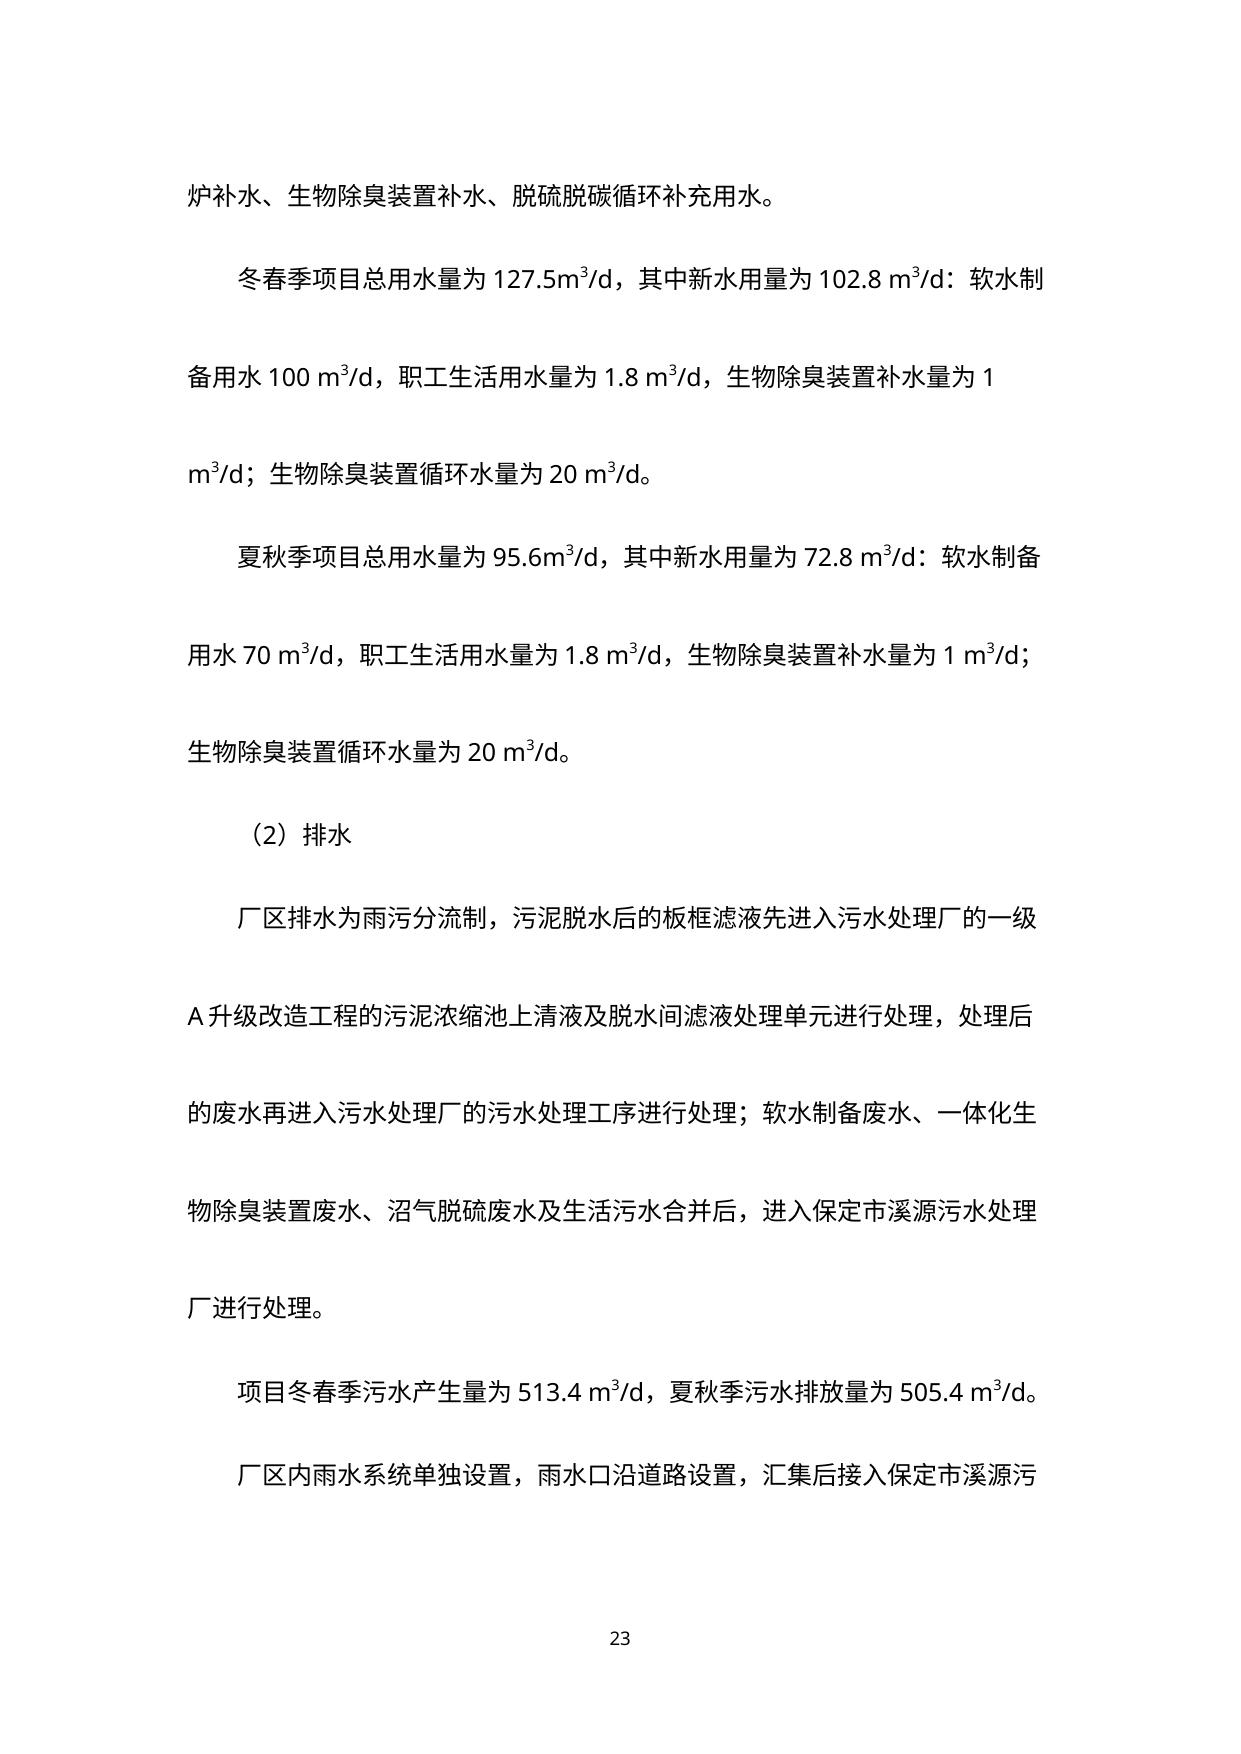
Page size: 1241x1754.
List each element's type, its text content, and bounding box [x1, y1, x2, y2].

text 项目冬春季污水产生量为513.4 m3/d，夏秋季污水排放量为505.4 m3/d。 [187, 1358, 1053, 1423]
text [187, 162, 1053, 227]
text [187, 1441, 1053, 1506]
text 厂区排水为雨污分流制，污泥脱水后的板框滤液先进入污水处理厂的一级A升级改造工程的污泥浓缩池上清液及脱水间滤液处理单元进行处理，处理后的废水再进入污水处理厂的污水处理工序进行处理；软水制备废水、一体化生物除臭装置废水、沼气脱硫废水及生活污水合并后，进入保定市溪源污水处理厂进行处理。 [187, 884, 1053, 1339]
text 夏秋季项目总用水量为95.6m3/d，其中新水用量为72.8 m3/d：软水制备用水70 m3/d，职工生活用水量为1.8 m3/d，生物除臭装置补水量为1 m3/d；生物除臭装置循环水量为20 m3/d。 [187, 523, 1053, 783]
text 冬春季项目总用水量为127.5m3/d，其中新水用量为102.8 m3/d：软水制备用水100 m3/d，职工生活用水量为1.8 m3/d，生物除臭装置补水量为1 m3/d；生物除臭装置循环水量为20 m3/d。 [187, 245, 1053, 505]
list 排水 [187, 801, 1053, 866]
